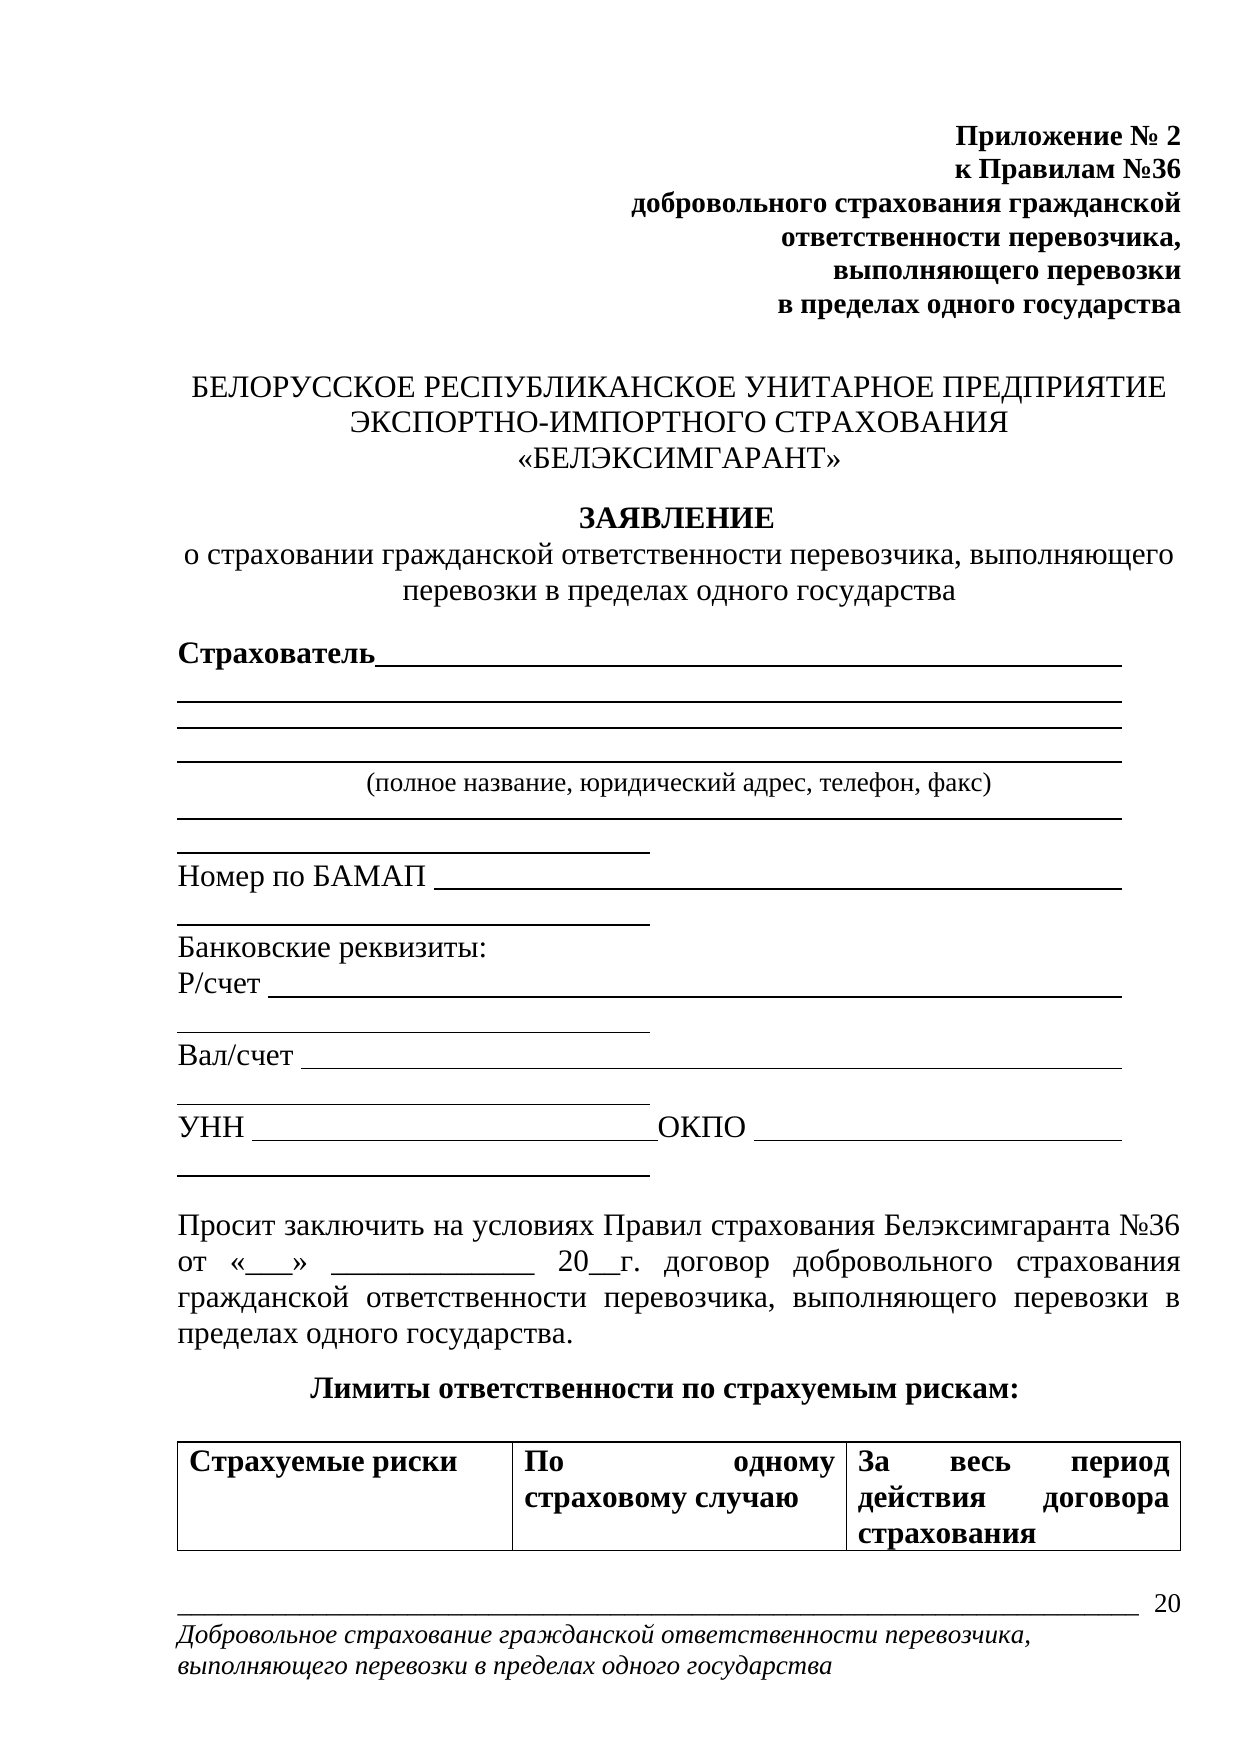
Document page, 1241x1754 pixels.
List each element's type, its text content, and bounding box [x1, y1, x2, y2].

text о страховании гражданской ответственности перевозчика, выполняющего перевозки в пределах одного государства [177, 536, 1181, 607]
table_header По одному страховому случаю [513, 1443, 846, 1550]
text БЕЛОРУССКОЕ РЕСПУБЛИКАНСКОЕ УНИТАРНОЕ ПРЕДПРИЯТИЕ ЭКСПОРТНО-ИМПОРТНОГО СТРАХОВАНИЯ [177, 368, 1181, 440]
text Страхователь [177, 634, 1181, 706]
text (полное название, юридический адрес, телефон, факс) [177, 766, 1181, 797]
text к Правилам №36 [605, 152, 1181, 185]
text УНН ОКПО [177, 1108, 1181, 1180]
text ЗАЯВЛЕНИЕ [177, 500, 1176, 536]
text Банковские реквизиты: [177, 929, 1181, 965]
text Просит заключить на условиях Правил страхования а №36 от «___» _____________ 20__г. договор добровольного страхования гражданской ответственности перевозчика, выполняющего перевозки в пределах одного государства. [177, 1207, 1181, 1350]
text ответственности перевозчика, [605, 219, 1181, 252]
text «БЕЛЭКСИМГАРАНТ» [177, 440, 1181, 476]
text выполняющего перевозки [605, 252, 1181, 286]
table_header За весь период действия договора страхования [847, 1443, 1180, 1550]
text Номер по БАМАП [177, 857, 1181, 929]
text Р/счет [177, 965, 1181, 1037]
table_header Страхуемые риски [178, 1443, 512, 1550]
text добровольного страхования гражданской [605, 185, 1181, 219]
text Лимиты ответственности по страхуемым рискам: [310, 1369, 1181, 1406]
text в пределах одного государства [605, 286, 1181, 319]
text Вал/счет [177, 1037, 1181, 1108]
text Приложение № 2 [605, 118, 1181, 152]
